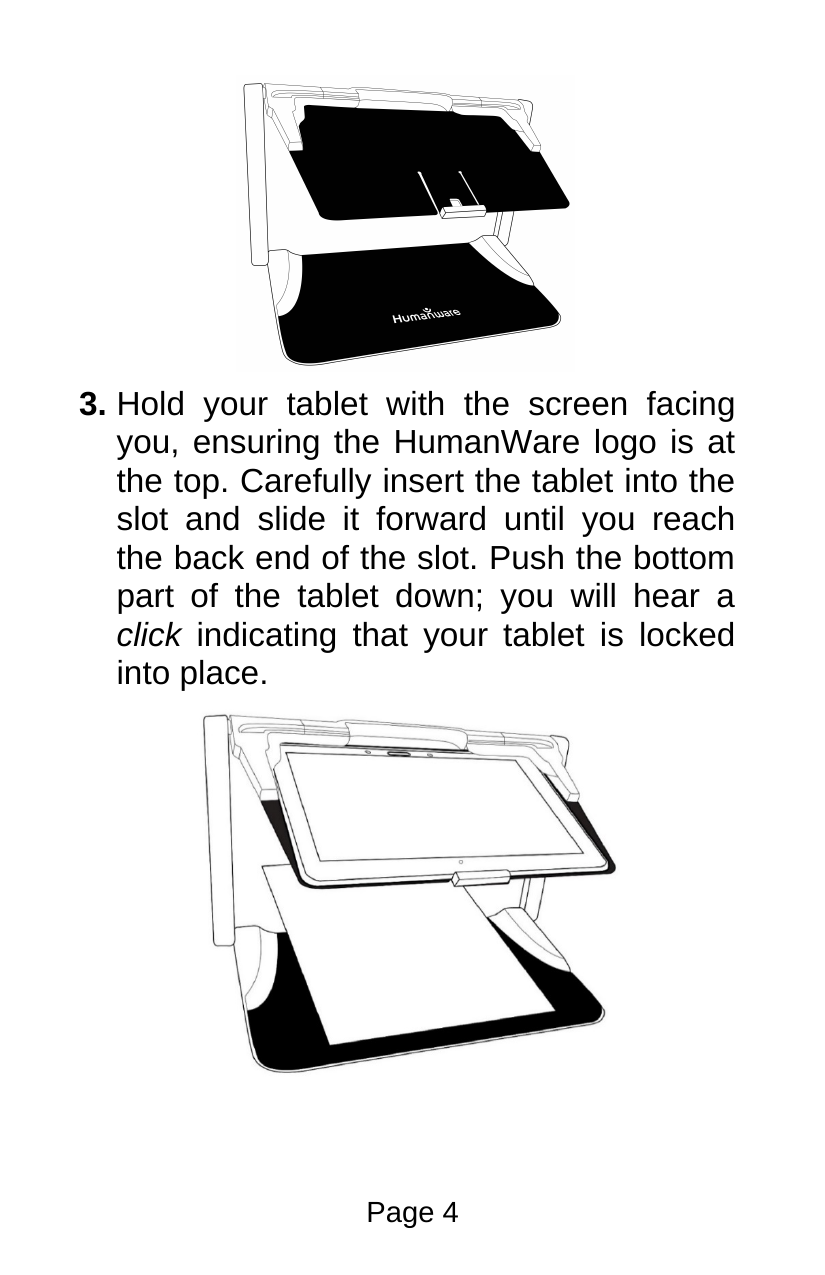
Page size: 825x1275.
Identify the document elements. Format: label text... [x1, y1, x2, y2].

picture [236, 75, 575, 372]
list Hold your tablet with the screen facing you, ensuring the HumanWare logo is at the top. Carefully insert the tablet into the slot and slide it forward until you reach the back end of the slot. Push the bottom part of the tablet down; you will hear a click indicating that your tablet is locked into place. [79, 384, 736, 692]
picture [191, 704, 620, 1077]
